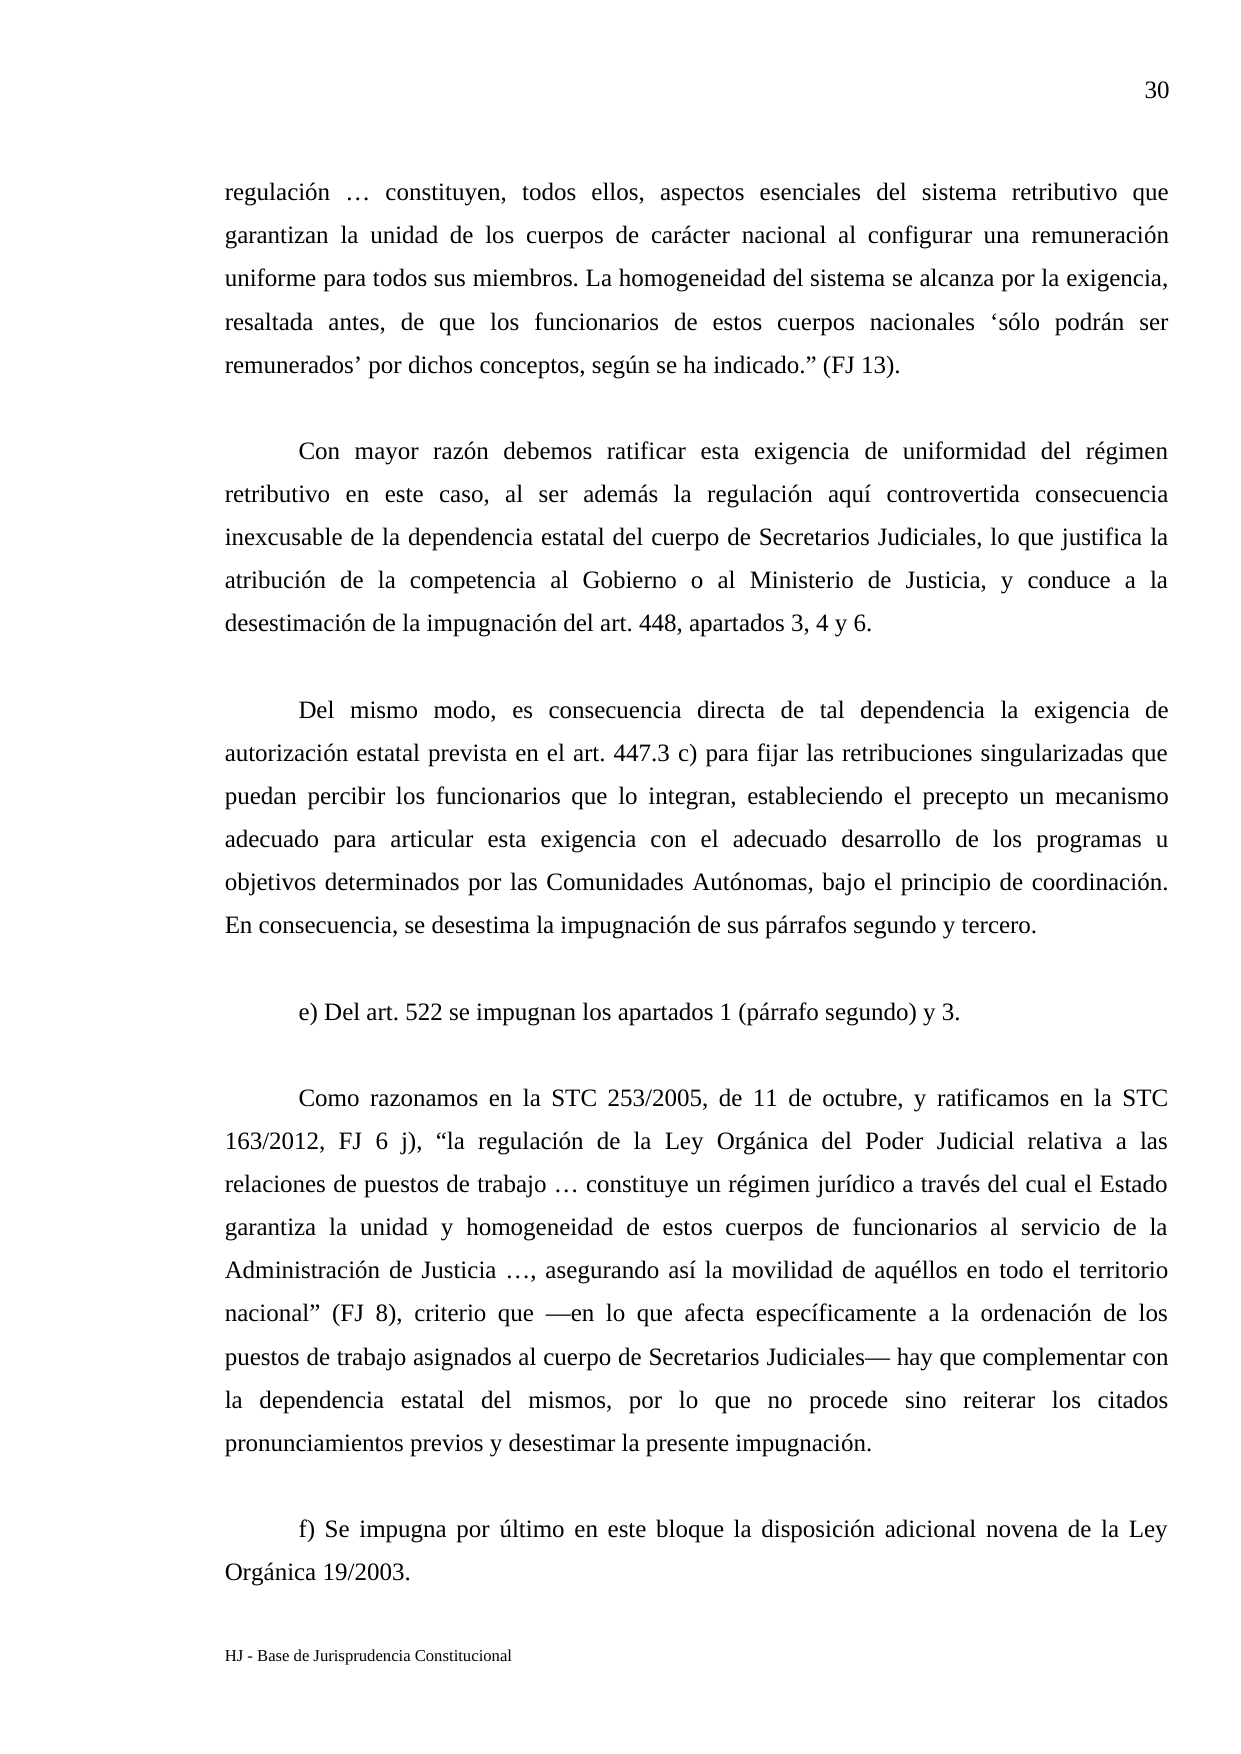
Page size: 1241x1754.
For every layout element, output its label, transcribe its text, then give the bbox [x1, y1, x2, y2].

text Con mayor razón debemos ratificar esta exigencia de uniformidad del régimen retributivo en este caso, al ser además la regulación aquí controvertida consecuencia inexcusable de la dependencia estatal del cuerpo de Secretarios Judiciales, lo que justifica la atribución de la competencia al Gobierno o al Ministerio de Justicia, y conduce a la desestimación de la impugnación del art. 448, apartados 3, 4 y 6. [224, 436, 1169, 637]
text e) Del art. 522 se impugnan los apartados 1 (párrafo segundo) y 3. [224, 997, 1169, 1025]
text Del mismo modo, es consecuencia directa de tal dependencia la exigencia de autorización estatal prevista en el art. 447.3 c) para fijar las retribuciones singularizadas que puedan percibir los funcionarios que lo integran, estableciendo el precepto un mecanismo adecuado para articular esta exigencia con el adecuado desarrollo de los programas u objetivos determinados por las Comunidades Autónomas, bajo el principio de coordinación. En consecuencia, se desestima la impugnación de sus párrafos segundo y tercero. [224, 695, 1169, 939]
text f) Se impugna por último en este bloque la disposición adicional novena de la Ley Orgánica 19/2003. [224, 1514, 1169, 1586]
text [224, 177, 1169, 378]
text Como razonamos en la STC 253/2005, de 11 de octubre, y ratificamos en la STC 163/2012, FJ 6 j), “la regulación de la Ley Orgánica del Poder Judicial relativa a las relaciones de puestos de trabajo … constituye un régimen jurídico a través del cual el Estado garantiza la unidad y homogeneidad de estos cuerpos de funcionarios al servicio de la Administración de Justicia …, asegurando así la movilidad de aquéllos en todo el territorio nacional” (FJ 8), criterio que —en lo que afecta específicamente a la ordenación de los puestos de trabajo asignados al cuerpo de Secretarios Judiciales— hay que complementar con la dependencia estatal del mismos, por lo que no procede sino reiterar los citados pronunciamientos previos y desestimar la presente impugnación. [224, 1083, 1169, 1457]
